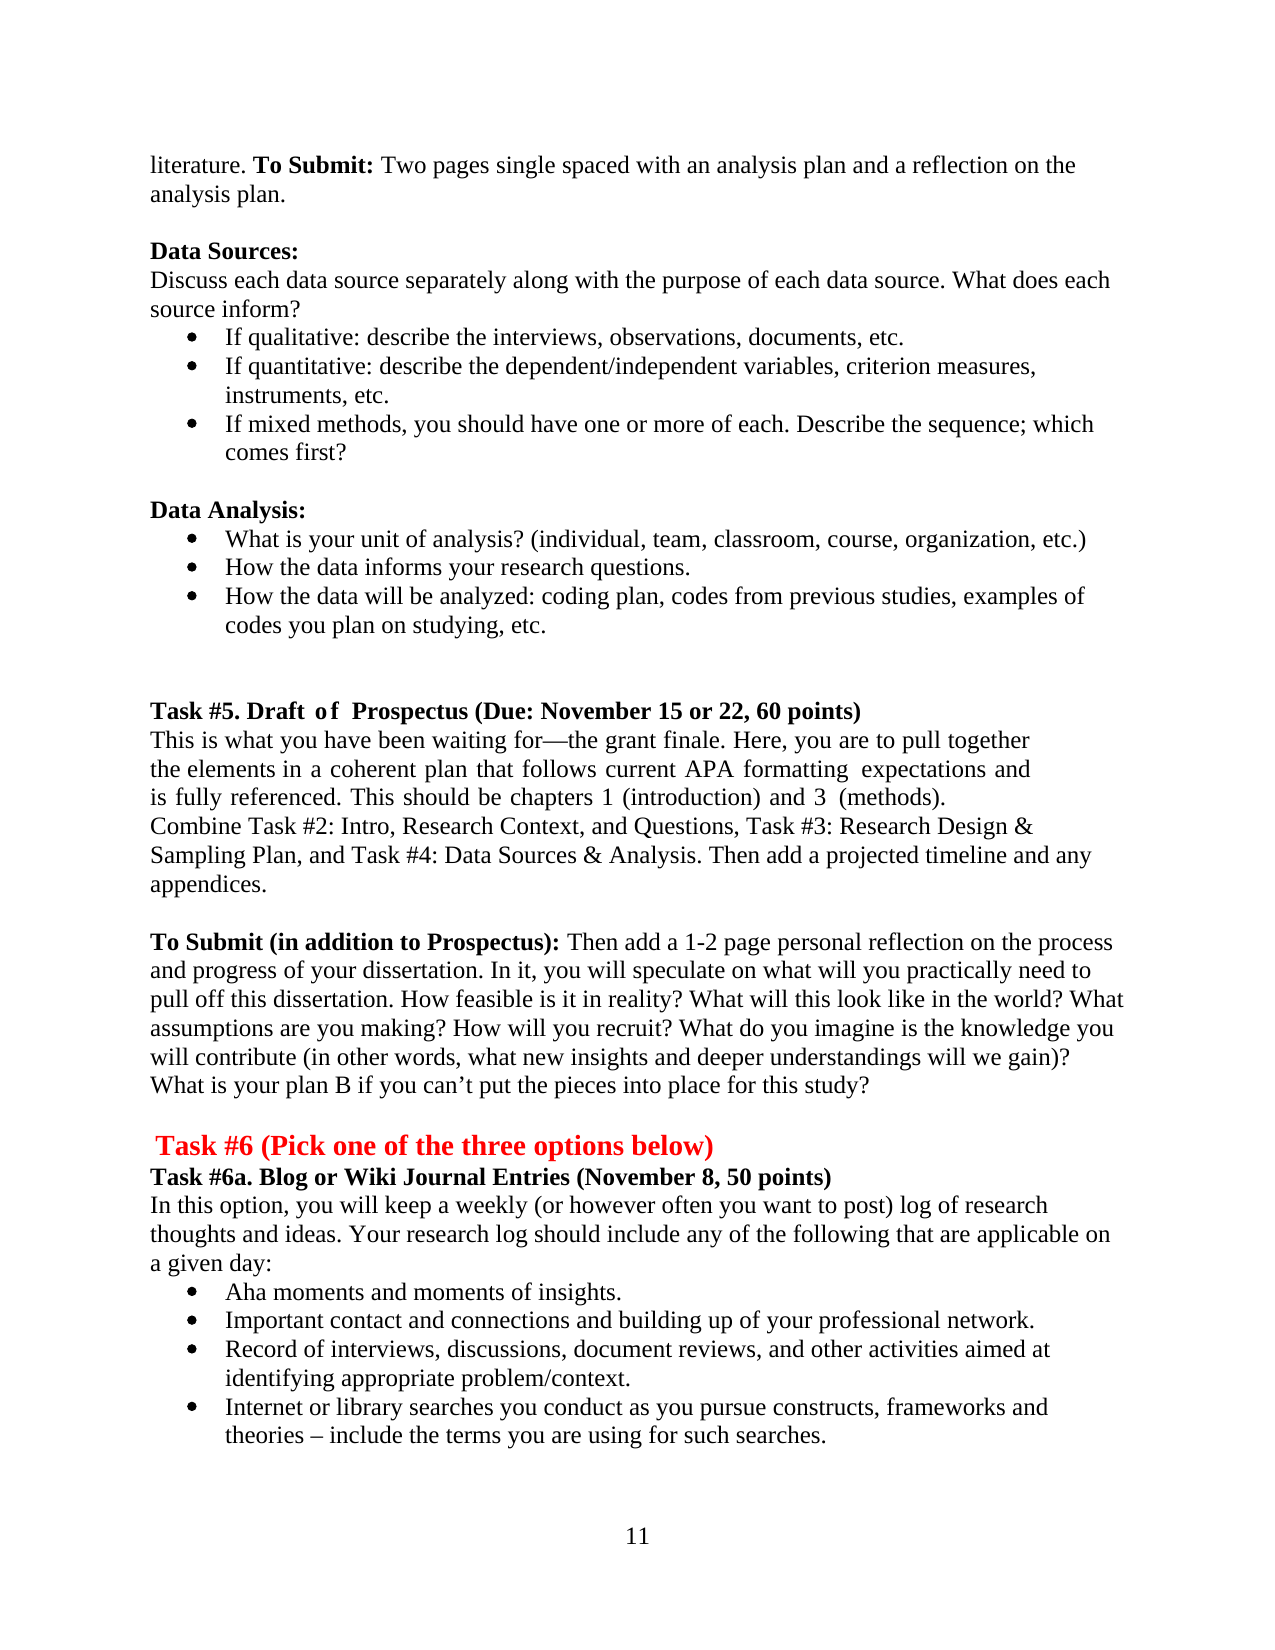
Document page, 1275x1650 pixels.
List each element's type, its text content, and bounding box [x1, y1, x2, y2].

text Task #5. Draft of Prospectus (Due: November 15 or 22, 60 points) [150, 696, 1125, 725]
list If quantitative: describe the dependent/independent variables, criterion measures, instruments, etc. [187, 351, 1125, 409]
list If mixed methods, you should have one or more of each. Describe the sequence; which comes first? [187, 409, 1125, 466]
list Record of interviews, discussions, document reviews, and other activities aimed at identifying appropriate problem/context. [187, 1334, 1125, 1392]
text Task #6 (Pick one of the three options below) [150, 1128, 1125, 1162]
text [150, 150, 1095, 207]
text In this option, you will keep a weekly (or however often you want to post) log of research thoughts and ideas. Your research log should include any of the following that are applicable on a given day: [150, 1191, 1125, 1277]
list How the data will be analyzed: coding plan, codes from previous studies, examples of codes you plan on studying, etc. [187, 581, 1125, 639]
list How the data informs your research questions. [187, 552, 1125, 581]
list Internet or library searches you conduct as you pursue constructs, frameworks and theories – include the terms you are using for such searches. [187, 1392, 1125, 1449]
text Data Sources: [150, 236, 1125, 265]
text To Submit (in addition to Prospectus): Then add a 1-2 page personal reflection on the process and progress of your dissertation. In it, you will speculate on what will you practically need to pull off this dissertation. How feasible is it in reality? What will this look like in the world? What assumptions are you making? How will you recruit? What do you imagine is the knowledge you will contribute (in other words, what new insights and deeper understandings will we gain)? What is your plan B if you can’t put the pieces into place for this study? [150, 927, 1125, 1099]
text Combine Task #2: Intro, Research Context, and Questions, Task #3: Research Design & Sampling Plan, and Task #4: Data Sources & Analysis. Then add a projected timeline and any appendices. [150, 811, 1125, 897]
text Task #6a. Blog or Wiki Journal Entries (November 8, 50 points) [150, 1162, 1125, 1191]
text Data Analysis: [150, 495, 1125, 524]
text This is what you have been waiting for—the grant finale. Here, you are to pull together the elements in a coherent plan that follows current APA formatting expectations and is fully referenced. This should be chapters 1 (introduction) and 3 (methods). [150, 725, 1031, 811]
list If qualitative: describe the interviews, observations, documents, etc. [187, 322, 1125, 351]
list What is your unit of analysis? (individual, team, classroom, course, organization, etc.) [187, 524, 1125, 552]
list Important contact and connections and building up of your professional network. [187, 1306, 1125, 1334]
list Aha moments and moments of insights. [187, 1277, 1125, 1306]
text Discuss each data source separately along with the purpose of each data source. What does each source inform? [150, 265, 1125, 322]
